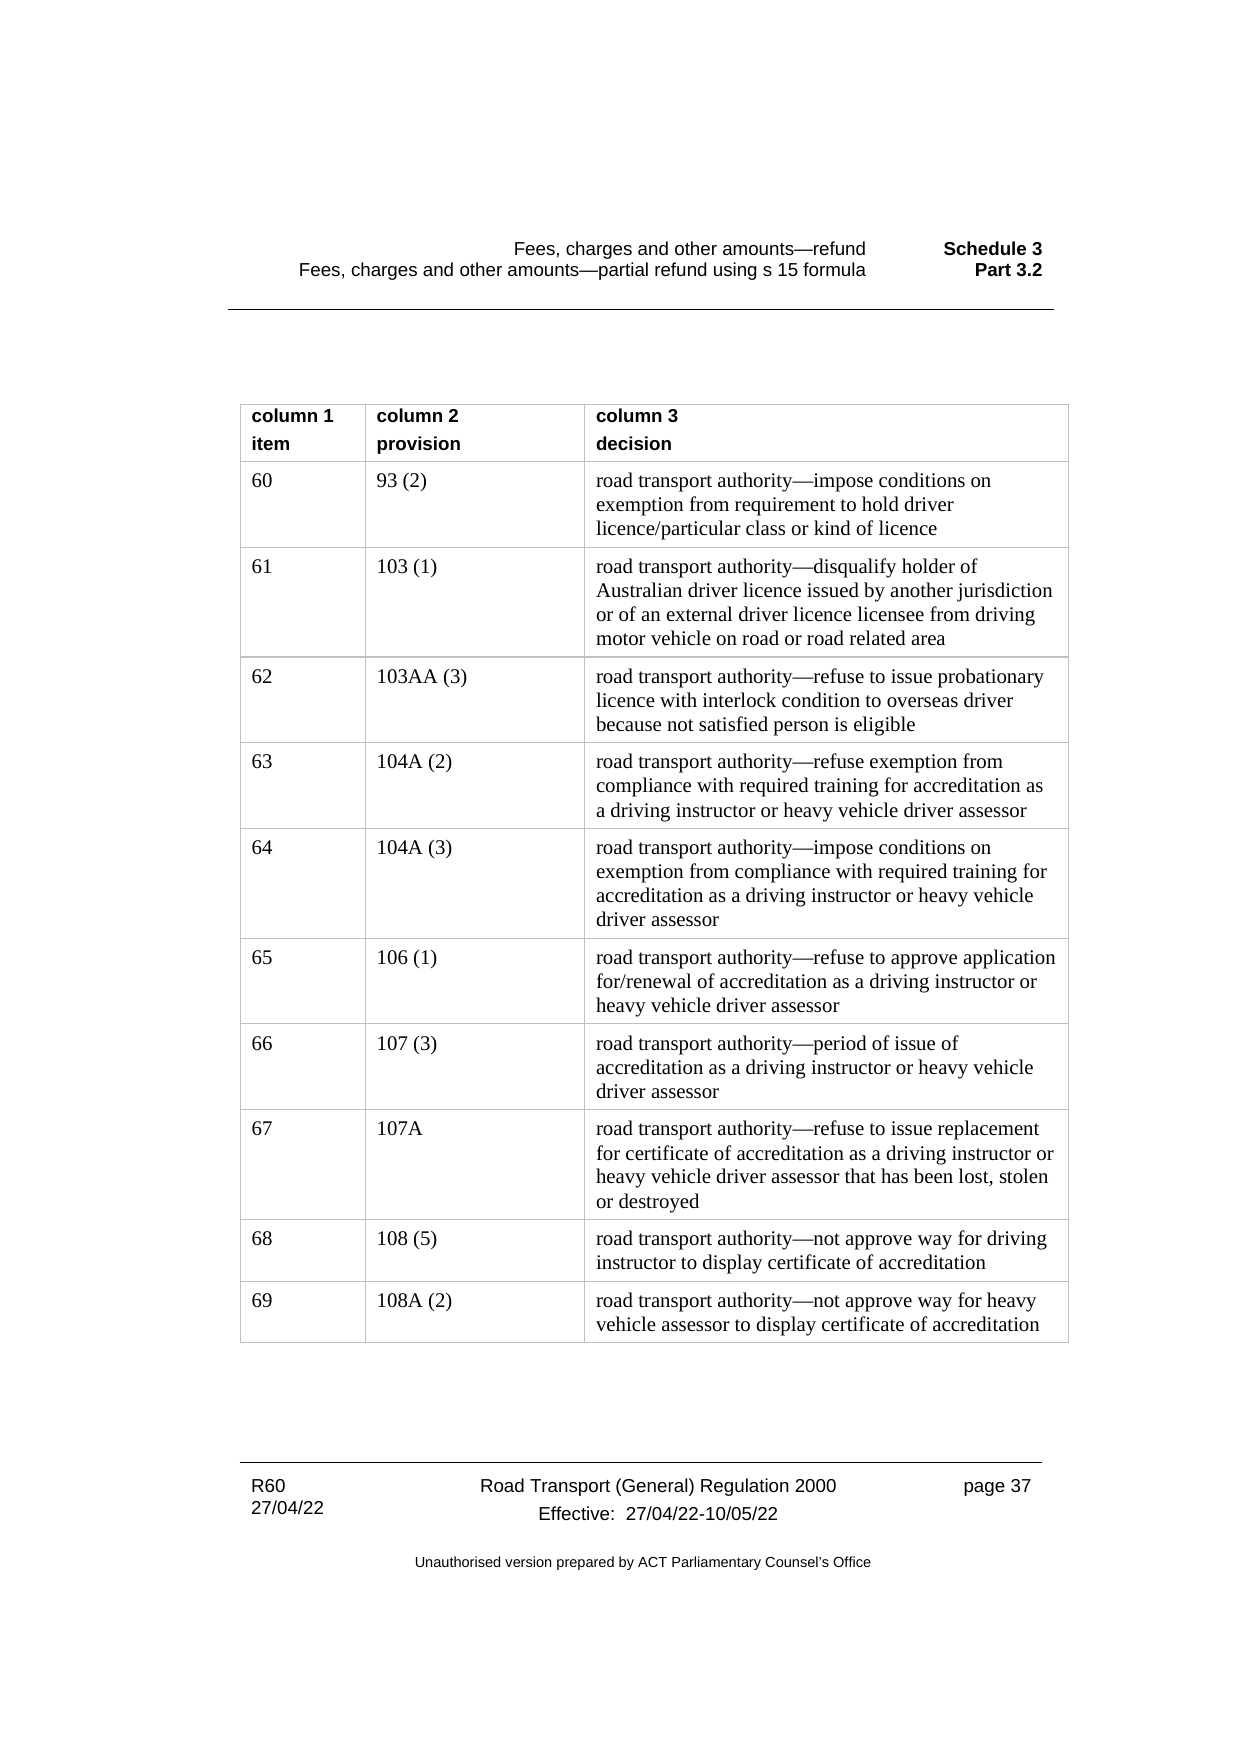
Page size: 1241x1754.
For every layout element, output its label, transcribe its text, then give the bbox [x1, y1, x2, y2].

table_cell 63 [241, 743, 365, 828]
table_cell road transport authority—not approve way for driving instructor to display certificate of accreditation [585, 1220, 1068, 1281]
table_cell 61 [241, 548, 365, 656]
table_cell road transport authority—refuse exemption from compliance with required training for accreditation as a driving instructor or heavy vehicle driver assessor [585, 743, 1068, 828]
table_cell road transport authority—impose conditions on exemption from compliance with required training for accreditation as a driving instructor or heavy vehicle driver assessor [585, 829, 1068, 938]
table_header column 3 decision [585, 405, 1068, 461]
table_cell 64 [241, 829, 365, 938]
table_cell road transport authority—refuse to approve application for/renewal of accreditation as a driving instructor or heavy vehicle driver assessor [585, 939, 1068, 1023]
table_cell road transport authority—disqualify holder of Australian driver licence issued by another jurisdiction or of an external driver licence licensee from driving motor vehicle on road or road related area [585, 548, 1068, 656]
table_cell 108 (5) [366, 1220, 584, 1281]
table_header column 2 provision [366, 405, 584, 461]
table_cell 104A (2) [366, 743, 584, 828]
table_cell 104A (3) [366, 829, 584, 938]
table_cell 107A [366, 1110, 584, 1219]
table_cell 68 [241, 1220, 365, 1281]
table_cell road transport authority—refuse to issue replacement for certificate of accreditation as a driving instructor or heavy vehicle driver assessor that has been lost, stolen or destroyed [585, 1110, 1068, 1219]
table_cell 66 [241, 1024, 365, 1109]
table_header column 1 item [241, 405, 365, 461]
table_cell 107 (3) [366, 1024, 584, 1109]
table_cell 67 [241, 1110, 365, 1219]
table_cell road transport authority—not approve way for heavy vehicle assessor to display certificate of accreditation [585, 1282, 1068, 1342]
table_cell 69 [241, 1282, 365, 1342]
table_cell 65 [241, 939, 365, 1023]
table_cell road transport authority—period of issue of accreditation as a driving instructor or heavy vehicle driver assessor [585, 1024, 1068, 1109]
table_cell 60 [241, 462, 365, 547]
table_cell 108A (2) [366, 1282, 584, 1342]
table_cell 106 (1) [366, 939, 584, 1023]
table_cell road transport authority—impose conditions on exemption from requirement to hold driver licence/particular class or kind of licence [585, 462, 1068, 547]
table_cell road transport authority—refuse to issue probationary licence with interlock condition to overseas driver because not satisfied person is eligible [585, 658, 1068, 742]
table_cell 62 [241, 658, 365, 742]
table_cell 93 (2) [366, 462, 584, 547]
table_cell 103 (1) [366, 548, 584, 656]
table_cell 103AA (3) [366, 658, 584, 742]
